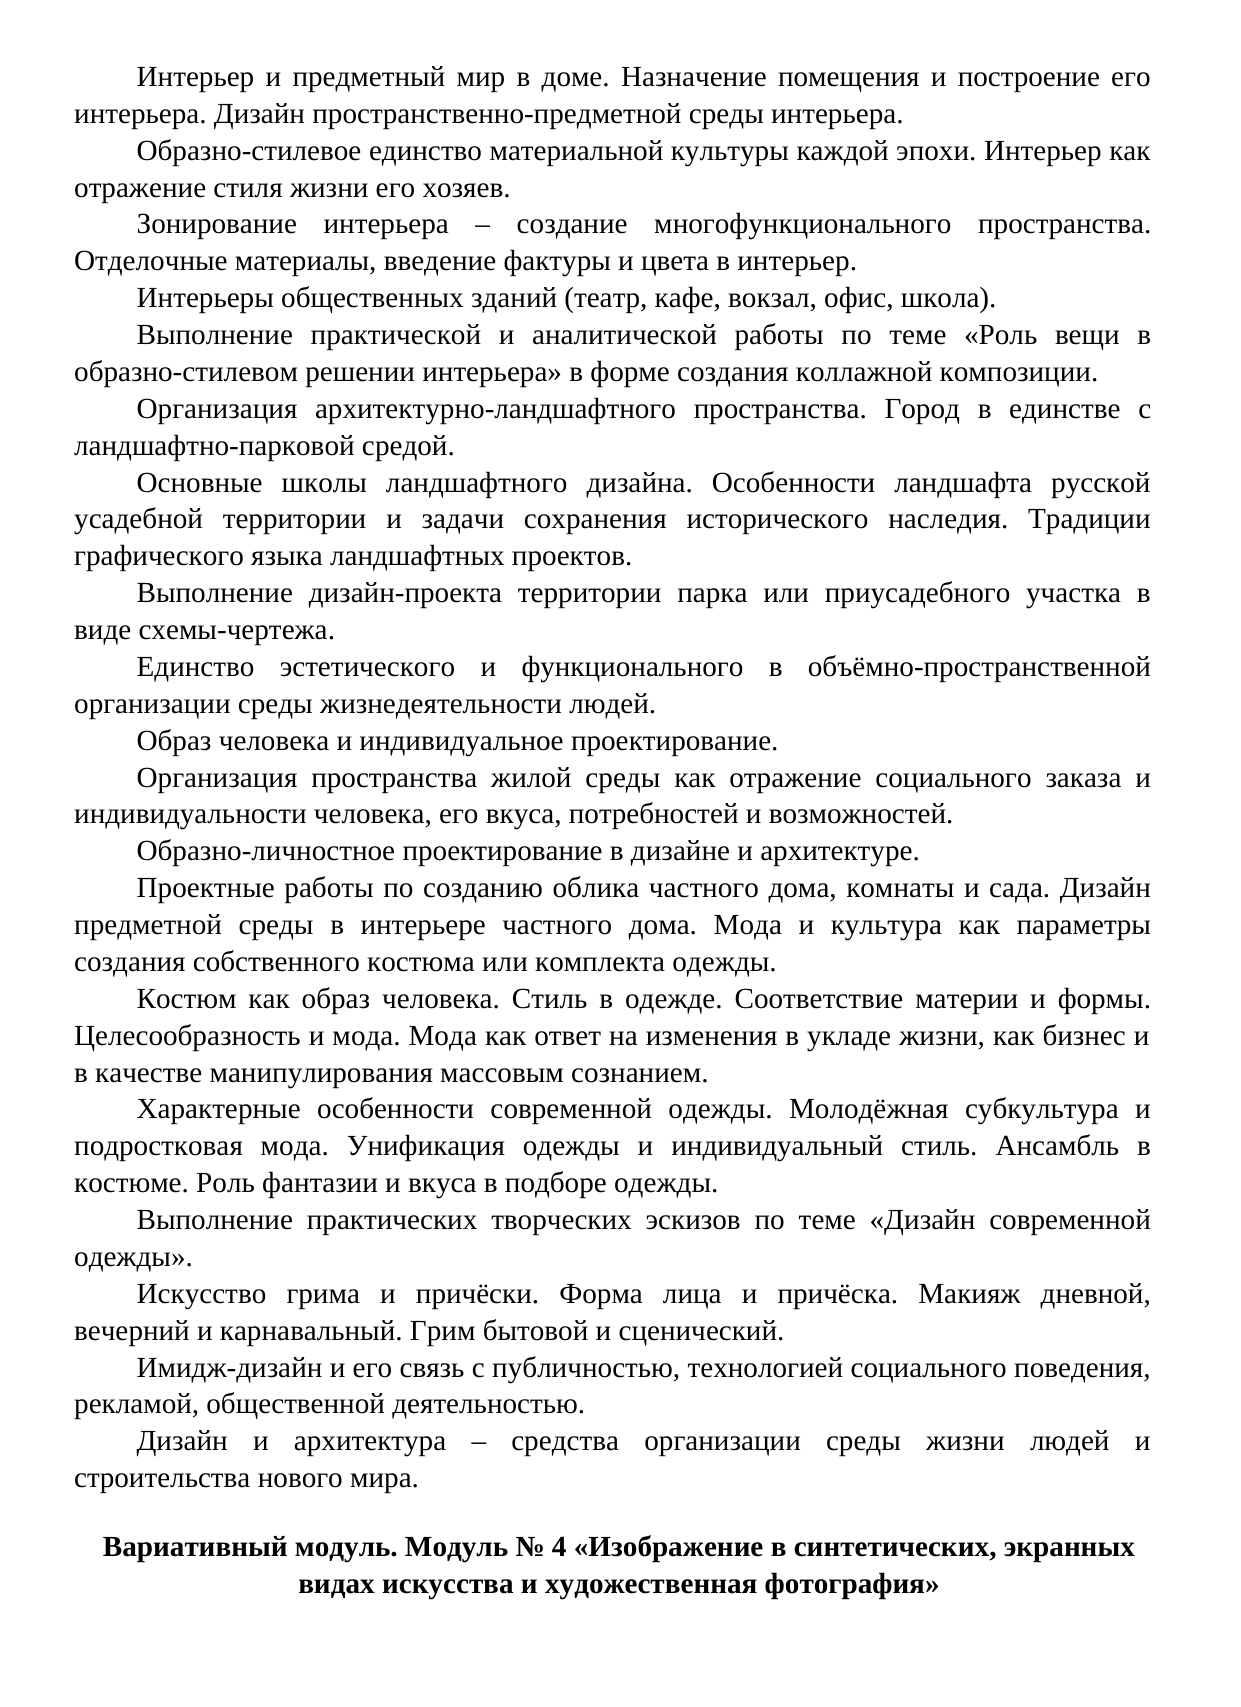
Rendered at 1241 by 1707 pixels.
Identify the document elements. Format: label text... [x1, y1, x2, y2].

text Выполнение дизайн-проекта территории парка или приусадебного участка в виде схемы-чертежа. [74, 575, 1152, 646]
text Дизайн и архитектура – средства организации среды жизни людей и строительства нового мира. [74, 1423, 1152, 1494]
text Основные школы ландшафтного дизайна. Особенности ландшафта русской усадебной территории и задачи сохранения исторического наследия. Традиции графического языка ландшафтных проектов. [74, 465, 1152, 572]
text Единство эстетического и функционального в объёмно-пространственной организации среды жизнедеятельности людей. [74, 649, 1152, 719]
text Выполнение практических творческих эскизов по теме «Дизайн современной одежды». [74, 1202, 1152, 1273]
text Образ человека и индивидуальное проектирование. [74, 723, 1152, 756]
text Интерьеры общественных зданий (театр, кафе, вокзал, офис, школа). [74, 280, 1152, 314]
text Костюм как образ человека. Стиль в одежде. Соответствие материи и формы. Целесообразность и мода. Мода как ответ на изменения в укладе жизни, как бизнес и в качестве манипулирования массовым сознанием. [74, 981, 1152, 1088]
text Образно-стилевое единство материальной культуры каждой эпохи. Интерьер как отражение стиля жизни его хозяев. [74, 133, 1152, 203]
text Зонирование интерьера – создание многофункционального пространства. Отделочные материалы, введение фактуры и цвета в интерьер. [74, 207, 1152, 277]
text Искусство грима и причёски. Форма лица и причёска. Макияж дневной, вечерний и карнавальный. Грим бытовой и сценический. [74, 1276, 1152, 1346]
text Вариативный модуль. Модуль № 4 «Изображение в синтетических, экранных видах искусства и художественная фотография»​ [86, 1529, 1152, 1600]
text Проектные работы по созданию облика частного дома, комнаты и сада. Дизайн предметной среды в интерьере частного дома. Мода и культура как параметры создания собственного костюма или комплекта одежды. [74, 870, 1152, 978]
text Выполнение практической и аналитической работы по теме «Роль вещи в образно-стилевом решении интерьера» в форме создания коллажной композиции. [74, 317, 1152, 388]
text Организация архитектурно-ландшафтного пространства. Город в единстве с ландшафтно-парковой средой. [74, 391, 1152, 461]
text Характерные особенности современной одежды. Молодёжная субкультура и подростковая мода. Унификация одежды и индивидуальный стиль. Ансамбль в костюме. Роль фантазии и вкуса в подборе одежды. [74, 1092, 1152, 1199]
text Интерьер и предметный мир в доме. Назначение помещения и построение его интерьера. Дизайн пространственно-предметной среды интерьера. [74, 59, 1152, 129]
text Имидж-дизайн и его связь с публичностью, технологией социального поведения, рекламой, общественной деятельностью. [74, 1350, 1152, 1420]
text Образно-личностное проектирование в дизайне и архитектуре. [74, 833, 1152, 867]
text Организация пространства жилой среды как отражение социального заказа и индивидуальности человека, его вкуса, потребностей и возможностей. [74, 760, 1152, 830]
